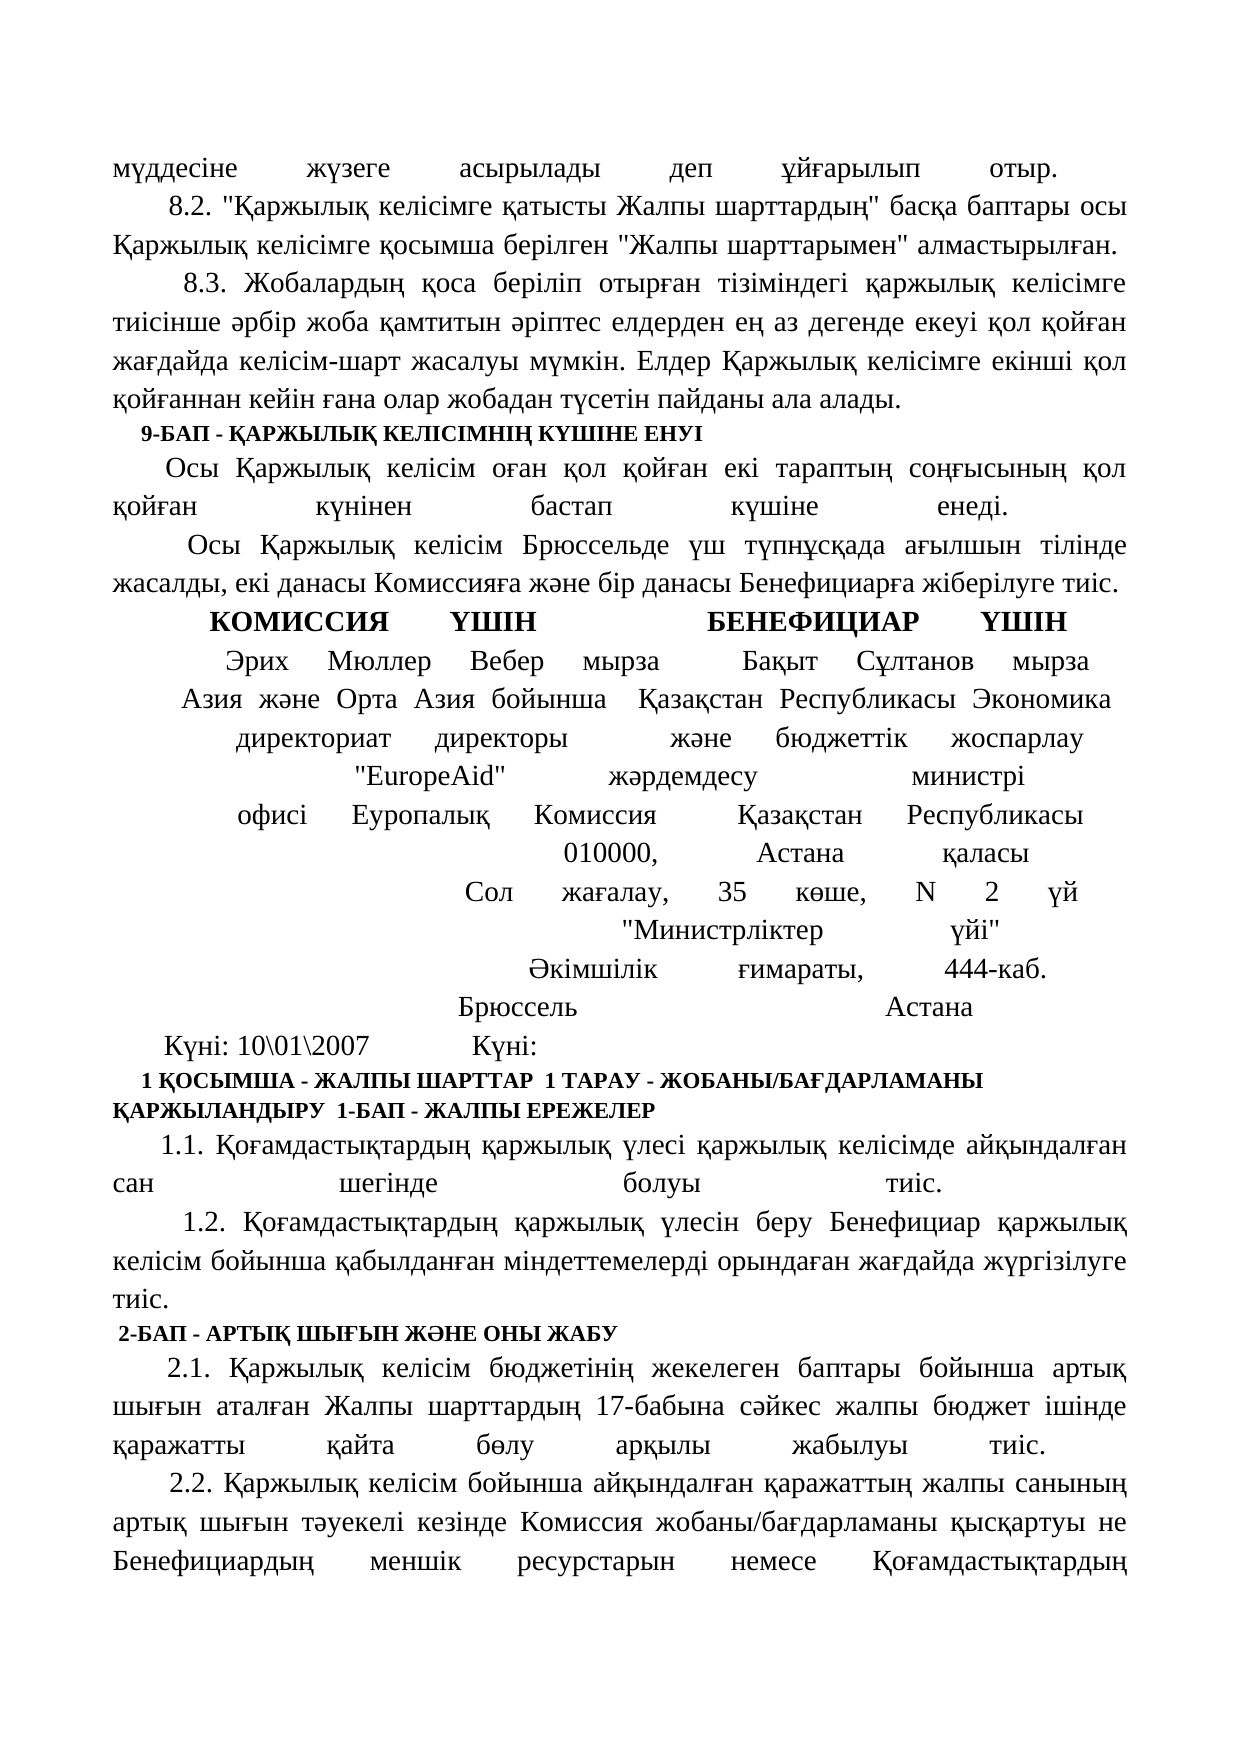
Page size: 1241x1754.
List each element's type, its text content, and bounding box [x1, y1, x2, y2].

text 2-БАП - АРТЫҚ ШЫҒЫН ЖӘНЕ ОНЫ ЖАБУ [112, 1320, 1128, 1346]
text 1 ҚОСЫМША - ЖАЛПЫ ШАРТТАР 1 ТАРАУ - ЖОБАНЫ/БАҒДАРЛАМАНЫ ҚАРЖЫЛАНДЫРУ 1-БАП - ЖАЛПЫ ЕРЕЖЕЛЕР [112, 1067, 1128, 1123]
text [112, 150, 1128, 415]
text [112, 1350, 1128, 1576]
text 9-БАП - ҚАРЖЫЛЫҚ КЕЛІСІМНІҢ КҮШІНЕ ЕНУІ [112, 420, 1128, 446]
text КОМИССИЯ ҮШІН БЕНЕФИЦИАР ҮШІН Эрих Мюллер Вебер мырза Бақыт Сұлтанов мырза Азия және Орта Азия бойынша Қазақстан Республикасы Экономика директориат директоры және бюджеттік жоспарлау "ЕurореАіd" жәрдемдесу министрі офисі Еуропалық Комиссия Қазақстан Республикасы 010000, Астана қаласы Сол жағалау, 35 көше, N 2 үй "Министрліктер үйі" Әкімшілік ғимараты, 444-каб. Брюссель Астана Күні: 10\01\2007 Күні: [112, 604, 1128, 1062]
text 1.1. Қоғамдастықтардың қаржылық үлесі қаржылық келісімде айқындалған сан шегінде болуы тиіс. 1.2. Қоғамдастықтардың қаржылық үлесін беру Бенефициар қаржылық келісім бойынша қабылданған міндеттемелерді орындаған жағдайда жүргізілуге тиіс. [112, 1127, 1128, 1315]
text Осы Қаржылық келісім оған қол қойған екі тараптың соңғысының қол қойған күнінен бастап күшіне енеді. Осы Қаржылық келісім Брюссельде үш түпнұсқада ағылшын тілінде жасалды, екі данасы Комиссияға және бір данасы Бенефициарға жіберілуге тиіс. [112, 450, 1128, 599]
